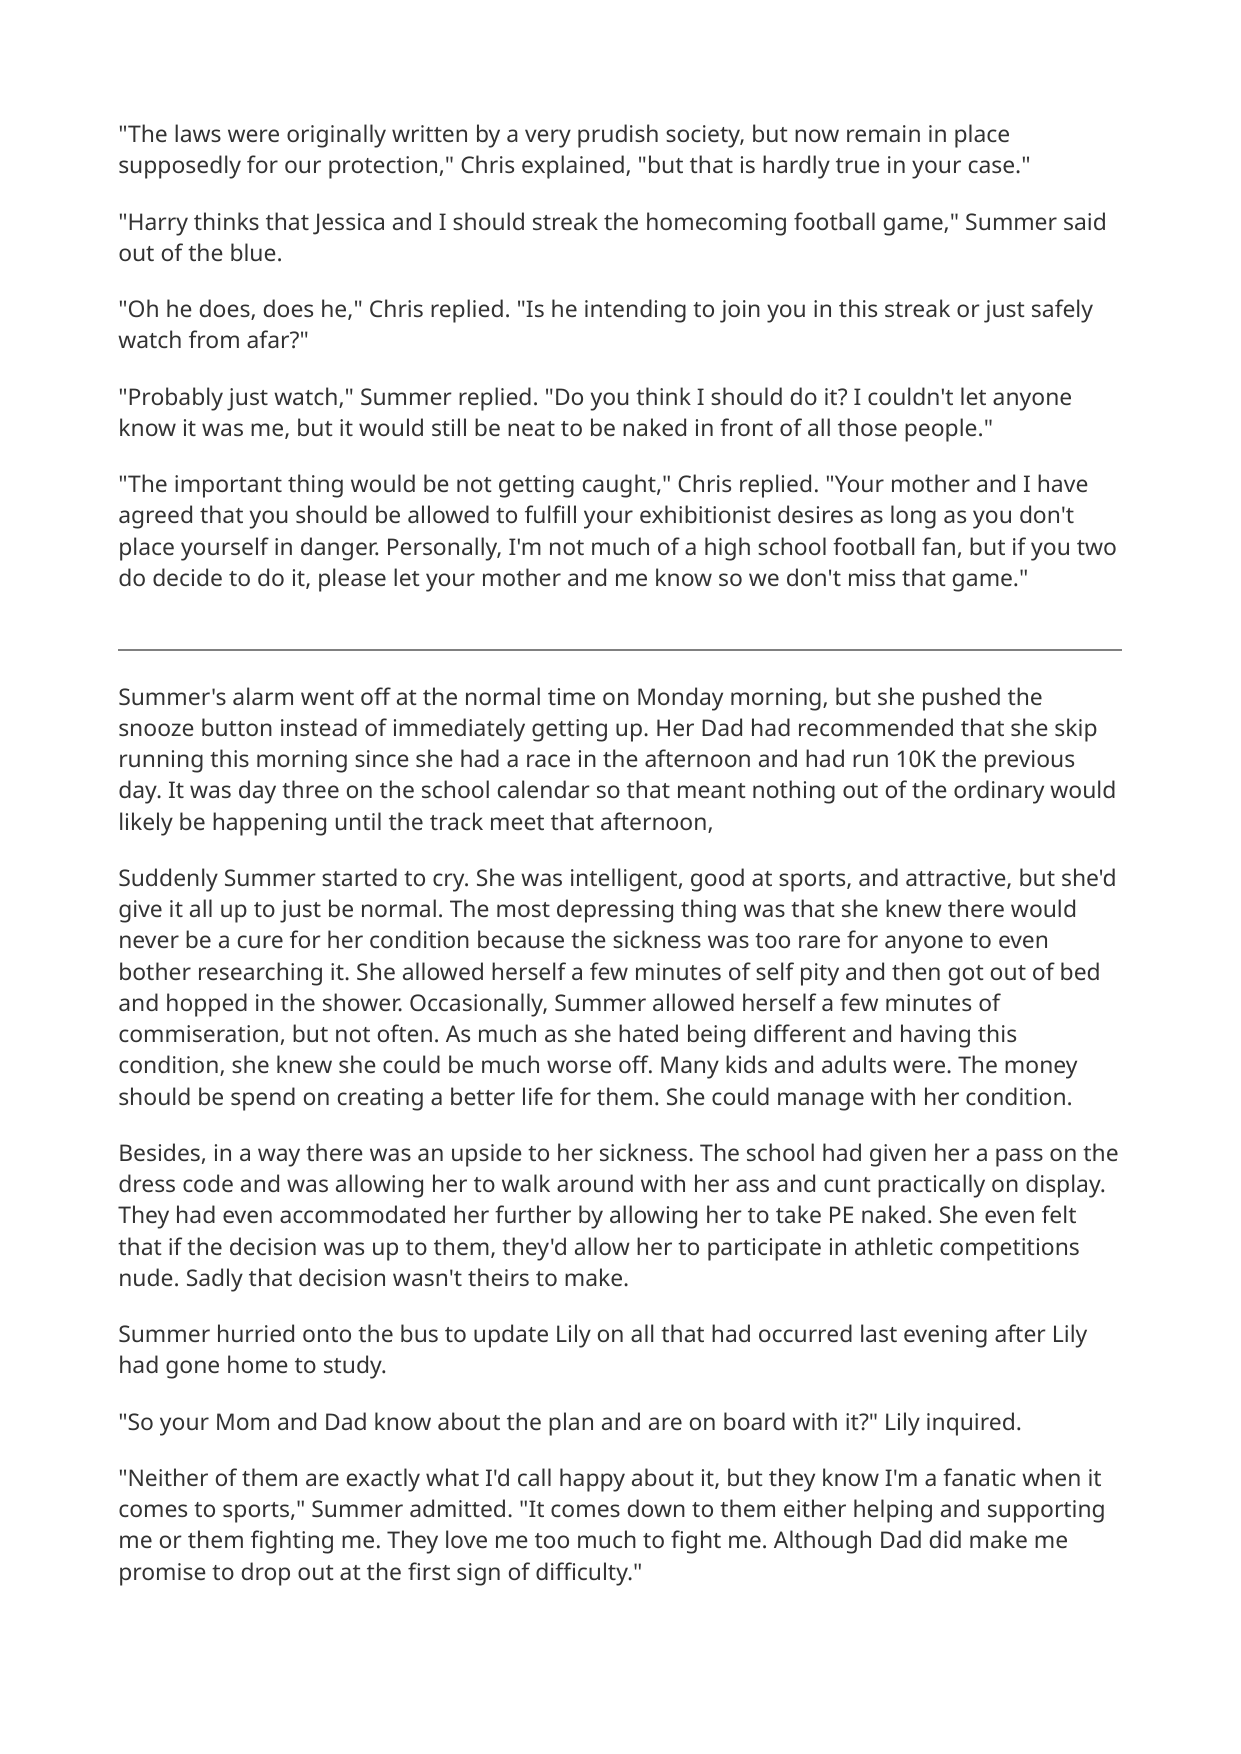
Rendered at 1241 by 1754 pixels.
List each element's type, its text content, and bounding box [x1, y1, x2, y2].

text "Neither of them are exactly what I'd call happy about it, but they know I'm a fanatic when it comes to sports," Summer admitted. "It comes down to them either helping and supporting me or them fighting me. They love me too much to fight me. Although Dad did make me promise to drop out at the first sign of difficulty." [118, 1462, 1122, 1587]
text "The important thing would be not getting caught," Chris replied. "Your mother and I have agreed that you should be allowed to fulfill your exhibitionist desires as long as you don't place yourself in danger. Personally, I'm not much of a high school football fan, but if you two do decide to do it, please let your mother and me know so we don't miss that game." [118, 468, 1122, 593]
text "So your Mom and Dad know about the plan and are on board with it?" Lily inquired. [118, 1405, 1122, 1437]
text Summer hurried onto the bus to update Lily on all that had occurred last evening after Lily had gone home to study. [118, 1318, 1122, 1380]
text "The laws were originally written by a very prudish society, but now remain in place supposedly for our protection," Chris explained, "but that is hardly true in your case." [118, 118, 1122, 181]
text "Oh he does, does he," Chris replied. "Is he intending to join you in this streak or just safely watch from afar?" [118, 293, 1122, 356]
text Suddenly Summer started to cry. She was intelligent, good at sports, and attractive, but she'd give it all up to just be normal. The most depressing thing was that she knew there would never be a cure for her condition because the sickness was too rare for anyone to even bother researching it. She allowed herself a few minutes of self pity and then got out of bed and hopped in the shower. Occasionally, Summer allowed herself a few minutes of commiseration, but not often. As much as she hated being different and having this condition, she knew she could be much worse off. Many kids and adults were. The money should be spend on creating a better life for them. She could manage with her condition. [118, 862, 1122, 1112]
text "Harry thinks that Jessica and I should streak the homecoming football game," Summer said out of the blue. [118, 206, 1122, 268]
text "Probably just watch," Summer replied. "Do you think I should do it? I couldn't let anyone know it was me, but it would still be neat to be naked in front of all those people." [118, 381, 1122, 443]
text Besides, in a way there was an upside to her sickness. The school had given her a pass on the dress code and was allowing her to walk around with her ass and cunt practically on display. They had even accommodated her further by allowing her to take PE naked. She even felt that if the decision was up to them, they'd allow her to participate in athletic competitions nude. Sadly that decision wasn't theirs to make. [118, 1137, 1122, 1293]
text Summer's alarm went off at the normal time on Monday morning, but she pushed the snooze button instead of immediately getting up. Her Dad had recommended that she skip running this morning since she had a race in the afternoon and had run 10K the previous day. It was day three on the school calendar so that meant nothing out of the ordinary would likely be happening until the track meet that afternoon, [118, 680, 1122, 837]
